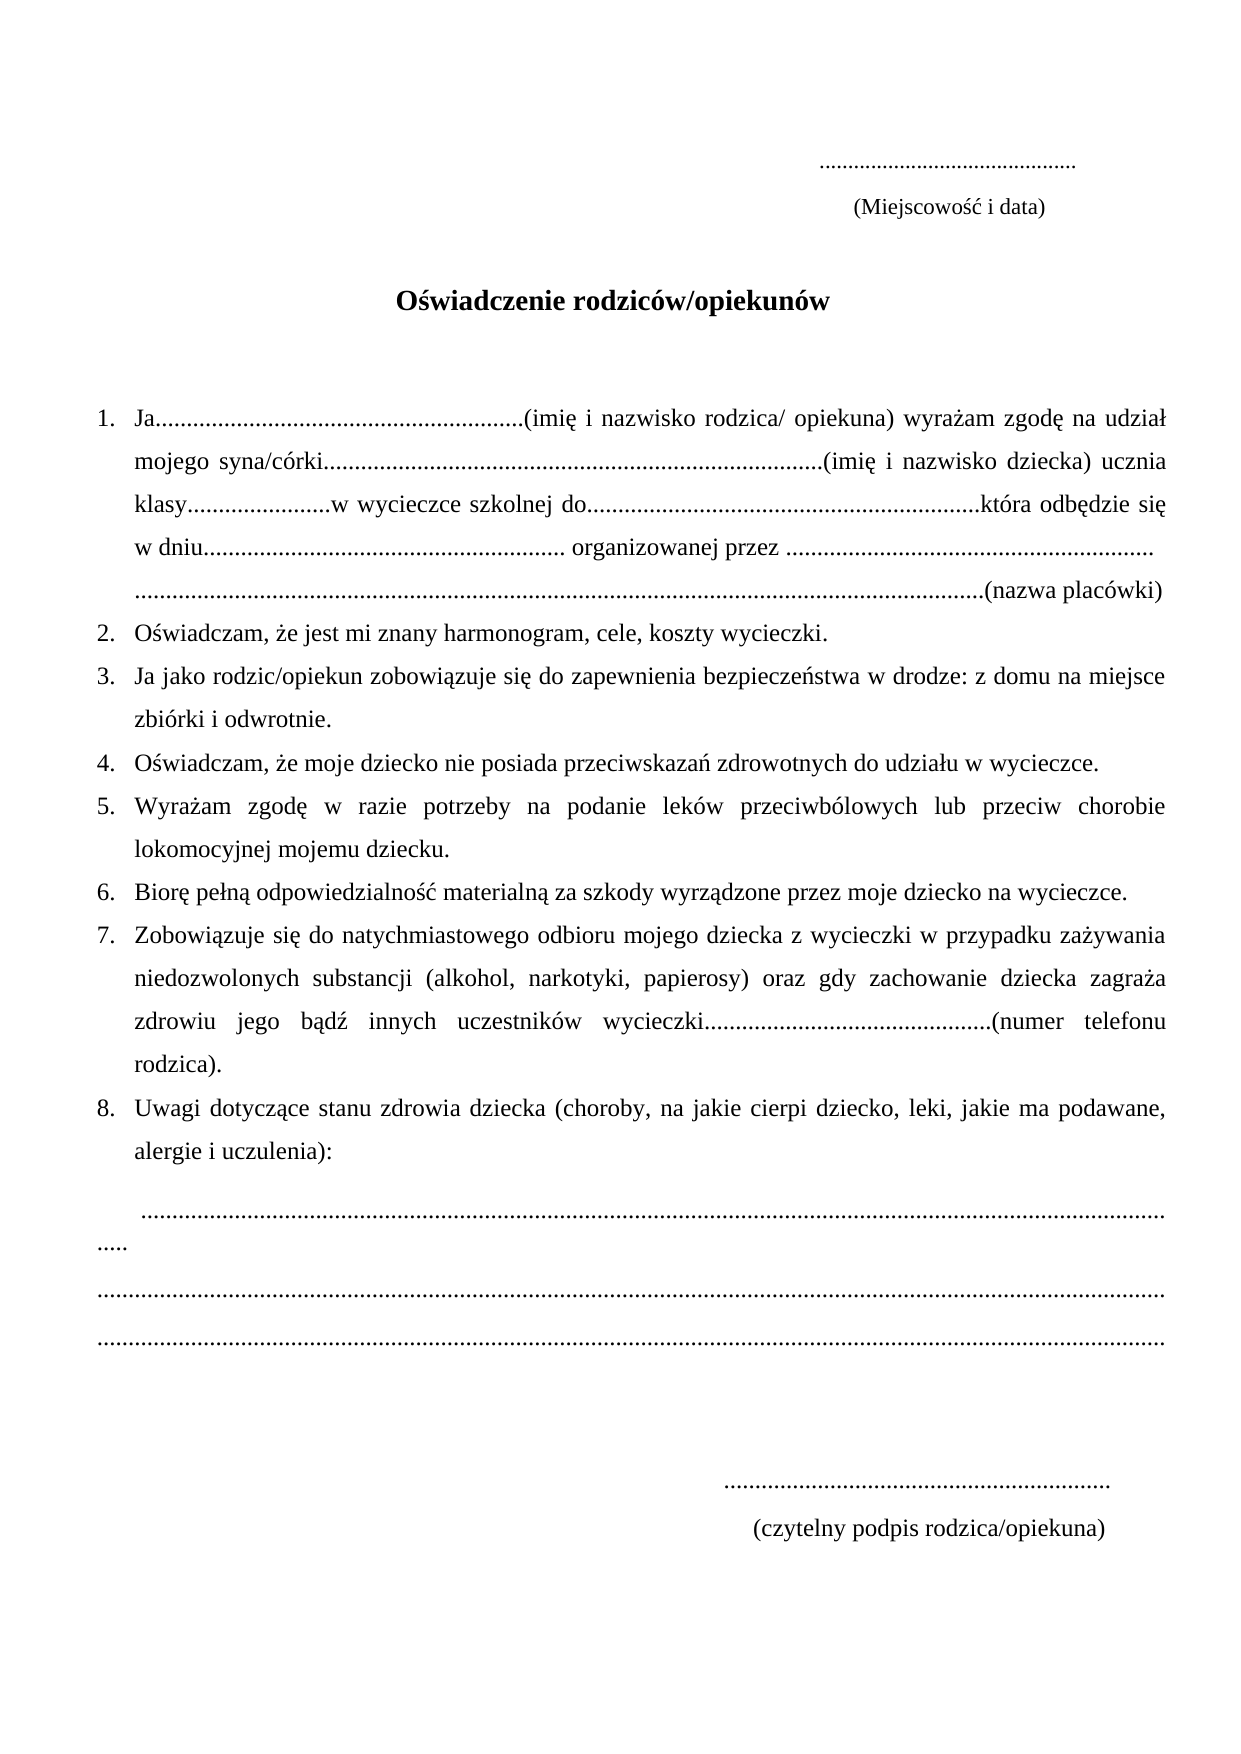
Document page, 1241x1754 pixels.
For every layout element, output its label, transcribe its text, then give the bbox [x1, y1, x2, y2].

list Ja jako rodzic/opiekun zobowiązuje się do zapewnienia bezpieczeństwa w drodze: z domu na miejsce zbiórki i odwrotnie. [97, 661, 1167, 733]
list Uwagi dotyczące stanu zdrowia dziecka (choroby, na jakie cierpi dziecko, leki, jakie ma podawane, alergie i uczulenia): [97, 1093, 1167, 1164]
text ............................................. [59, 148, 1167, 174]
list ........................................................................................................................................(nazwa placówki) [134, 575, 1167, 604]
text Oświadczenie rodziców/opiekunów [59, 283, 1167, 316]
text ........................................................................................................................................................................... [97, 1322, 1167, 1351]
text (czytelny podpis rodzica/opiekuna) [59, 1513, 1167, 1542]
list Oświadczam, że jest mi znany harmonogram, cele, koszty wycieczki. [97, 618, 1167, 647]
text ........................................................................................................................................................................... [97, 1274, 1167, 1303]
list Ja...........................................................(imię i nazwisko rodzica/ opiekuna) wyrażam zgodę na udział mojego syna/córki................................................................................(imię i nazwisko dziecka) ucznia klasy.......................w wycieczce szkolnej do...............................................................która odbędzie się w dniu.......................................................... organizowanej przez ........................................................... [97, 403, 1167, 561]
list Wyrażam zgodę w razie potrzeby na podanie leków przeciwbólowych lub przeciw chorobie lokomocyjnej mojemu dziecku. [97, 791, 1167, 863]
list Biorę pełną odpowiedzialność materialną za szkody wyrządzone przez moje dziecko na wycieczce. [97, 877, 1167, 906]
text (Miejscowość i data) [59, 193, 1167, 219]
list Zobowiązuje się do natychmiastowego odbioru mojego dziecka z wycieczki w przypadku zażywania niedozwolonych substancji (alkohol, narkotyki, papierosy) oraz gdy zachowanie dziecka zagraża zdrowiu jego bądź innych uczestników wycieczki..............................................(numer telefonu rodzica). [97, 920, 1167, 1078]
text .............................................................. [59, 1465, 1167, 1494]
text ......................................................................................................................................................................... [97, 1196, 1167, 1255]
list Oświadczam, że moje dziecko nie posiada przeciwskazań zdrowotnych do udziału w wycieczce. [97, 748, 1167, 776]
